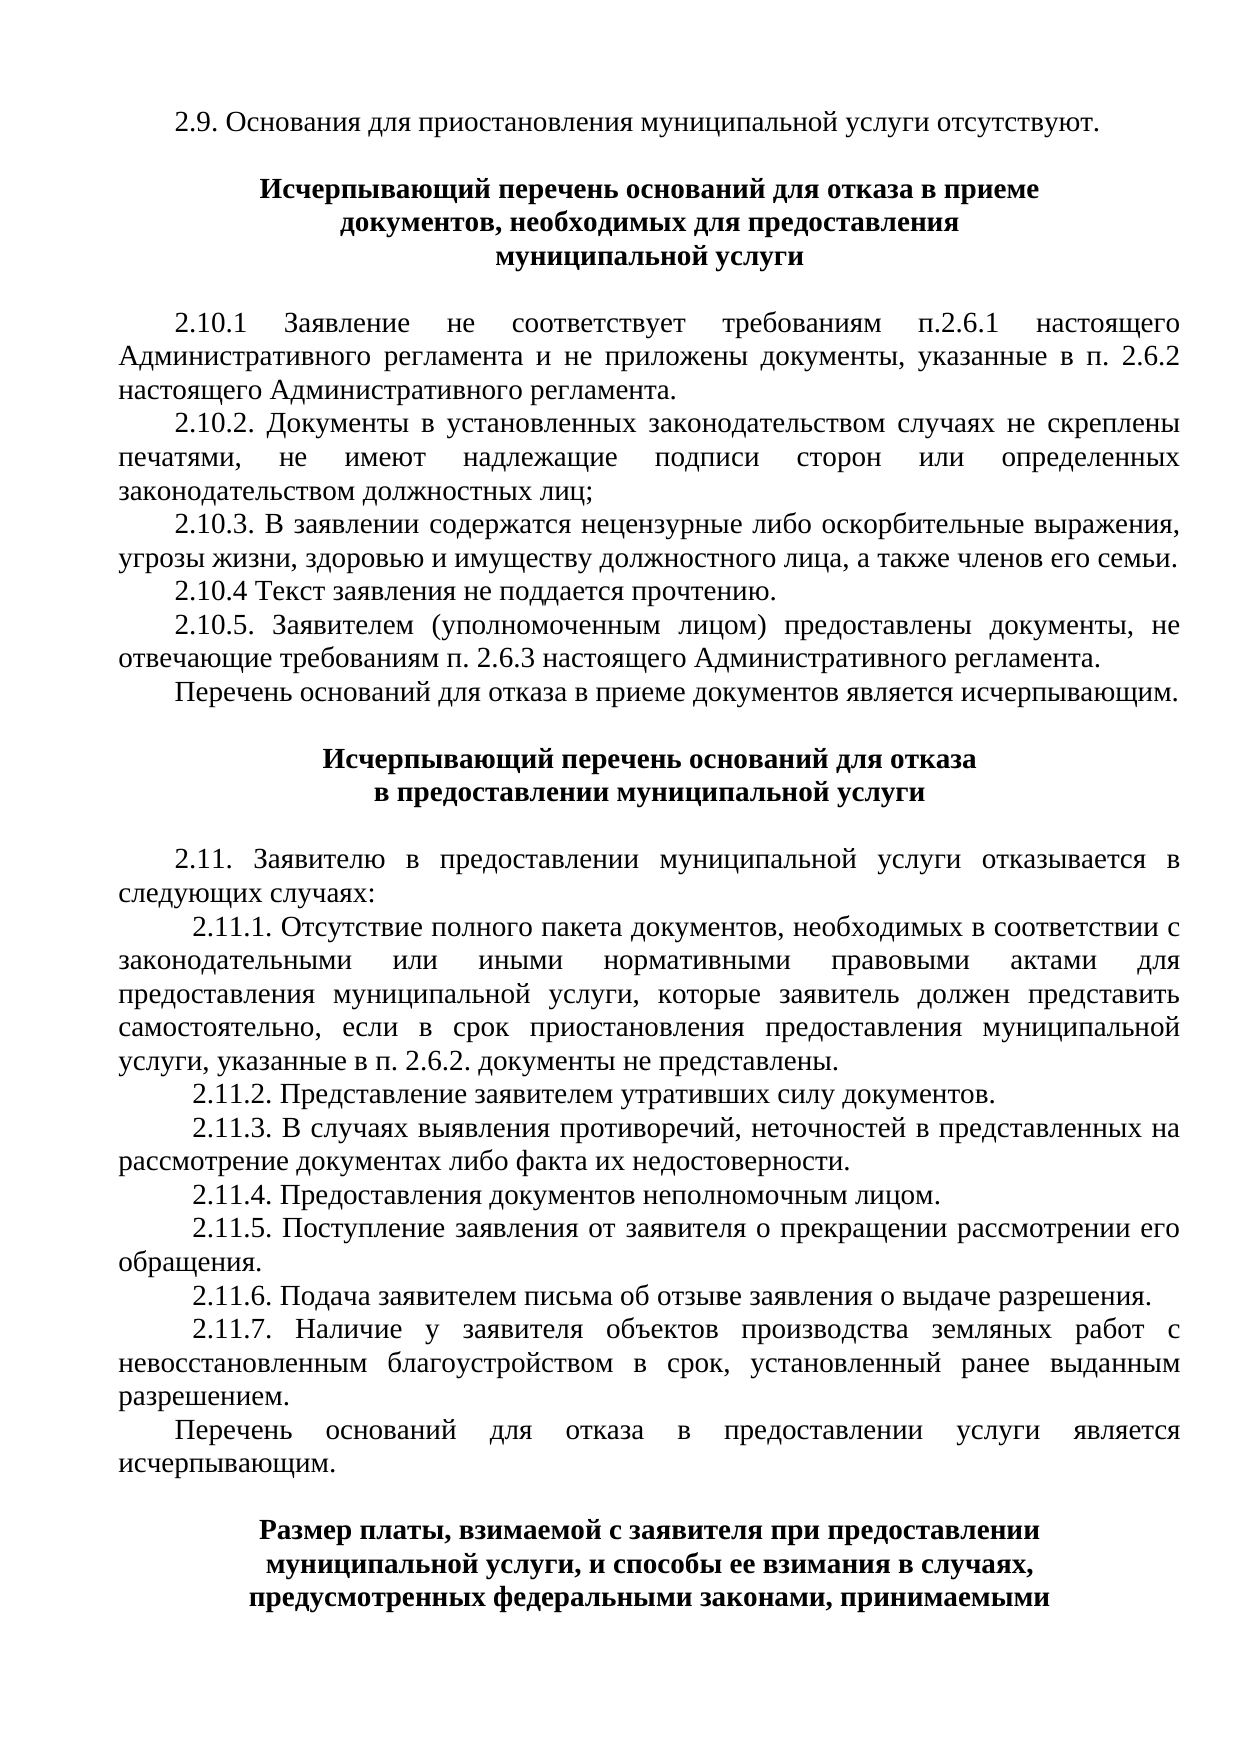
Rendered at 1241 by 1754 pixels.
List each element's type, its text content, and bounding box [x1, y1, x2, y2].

text Перечень оснований для отказа в приеме документов является исчерпывающим. [118, 674, 1181, 707]
text 2.10.3. В заявлении содержатся нецензурные либо оскорбительные выражения, угрозы жизни, здоровью и имуществу должностного лица, а также членов его семьи. [118, 506, 1181, 573]
text 2.11.5. Поступление заявления от заявителя о прекращении рассмотрении его обращения. [118, 1211, 1181, 1278]
text в предоставлении муниципальной услуги [118, 774, 1181, 808]
text муниципальной услуги [118, 238, 1181, 271]
text предусмотренных федеральными законами, принимаемыми [118, 1579, 1181, 1613]
text 2.11.7. Наличие у заявителя объектов производства земляных работ с невосстановленным благоустройством в срок, установленный ранее выданным разрешением. [118, 1311, 1181, 1412]
text 2.11.2. Представление заявителем утративших силу документов. [118, 1076, 1181, 1110]
text 2.11.1. Отсутствие полного пакета документов, необходимых в соответствии с законодательными или иными нормативными правовыми актами для предоставления муниципальной услуги, которые заявитель должен представить самостоятельно, если в срок приостановления предоставления муниципальной услуги, указанные в п. 2.6.2. документы не представлены. [118, 909, 1181, 1076]
text Размер платы, взимаемой с заявителя при предоставлении [118, 1512, 1181, 1546]
text 2.10.2. Документы в установленных законодательством случаях не скреплены печатями, не имеют надлежащие подписи сторон или определенных законодательством должностных лиц; [118, 406, 1181, 506]
text 2.10.1 Заявление не соответствует требованиям п.2.6.1 настоящего Административного регламента и не приложены документы, указанные в п. 2.6.2 настоящего Административного регламента. [118, 305, 1181, 406]
text муниципальной услуги, и способы ее взимания в случаях, [118, 1546, 1181, 1579]
text 2.10.5. Заявителем (уполномоченным лицом) предоставлены документы, не отвечающие требованиям п. 2.6.3 настоящего Административного регламента. [118, 607, 1181, 674]
text 2.11.4. Предоставления документов неполномочным лицом. [118, 1177, 1181, 1211]
text 2.11. Заявителю в предоставлении муниципальной услуги отказывается в следующих случаях: [118, 842, 1181, 909]
text Перечень оснований для отказа в предоставлении услуги является исчерпывающим. [118, 1412, 1181, 1479]
text документов, необходимых для предоставления [118, 204, 1181, 238]
text 2.11.3. В случаях выявления противоречий, неточностей в представленных на рассмотрение документах либо факта их недостоверности. [118, 1110, 1181, 1177]
text 2.9. Основания для приостановления муниципальной услуги отсутствуют. [118, 104, 1181, 137]
text Исчерпывающий перечень оснований для отказа в приеме [118, 171, 1181, 204]
text Исчерпывающий перечень оснований для отказа [118, 741, 1181, 774]
text 2.10.4 Текст заявления не поддается прочтению. [118, 573, 1181, 607]
text 2.11.6. Подача заявителем письма об отзыве заявления о выдаче разрешения. [118, 1278, 1181, 1311]
